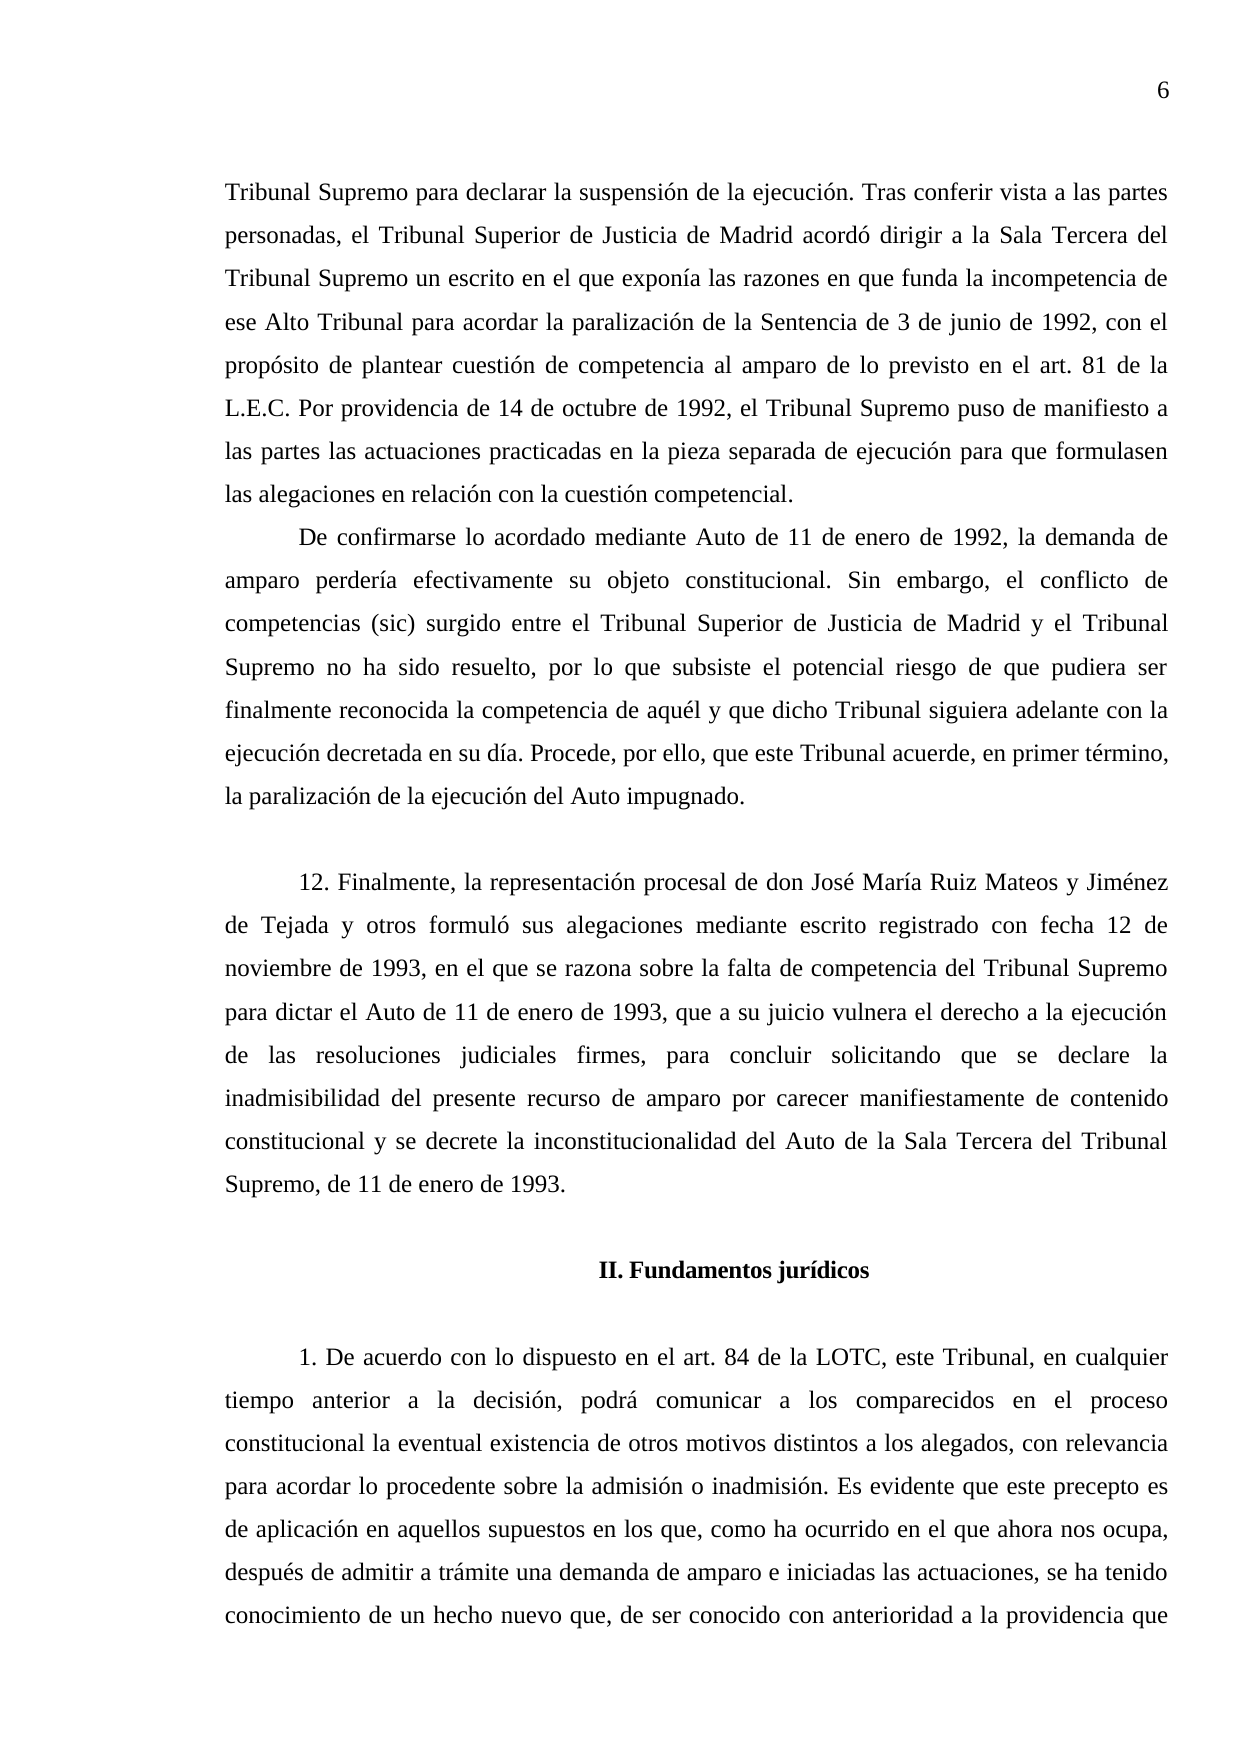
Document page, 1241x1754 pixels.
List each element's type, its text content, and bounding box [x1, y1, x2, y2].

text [224, 177, 1169, 508]
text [224, 1342, 1169, 1629]
text De confirmarse lo acordado mediante Auto de 11 de enero de 1992, la demanda de amparo perdería efectivamente su objeto constitucional. Sin embargo, el conflicto de competencias (sic) surgido entre el Tribunal Superior de Justicia de Madrid y el Tribunal Supremo no ha sido resuelto, por lo que subsiste el potencial riesgo de que pudiera ser finalmente reconocida la competencia de aquél y que dicho Tribunal siguiera adelante con la ejecución decretada en su día. Procede, por ello, que este Tribunal acuerde, en primer término, la paralización de la ejecución del Auto impugnado. [224, 522, 1169, 810]
subtitle II. Fundamentos jurídicos [224, 1255, 1169, 1284]
text 12. Finalmente, la representación procesal de don José María Ruiz Mateos y Jiménez de Tejada y otros formuló sus alegaciones mediante escrito registrado con fecha 12 de noviembre de 1993, en el que se razona sobre la falta de competencia del Tribunal Supremo para dictar el Auto de 11 de enero de 1993, que a su juicio vulnera el derecho a la ejecución de las resoluciones judiciales firmes, para concluir solicitando que se declare la inadmisibilidad del presente recurso de amparo por carecer manifiestamente de contenido constitucional y se decrete la inconstitucionalidad del Auto de la Sala Tercera del Tribunal Supremo, de 11 de enero de 1993. [224, 867, 1169, 1198]
